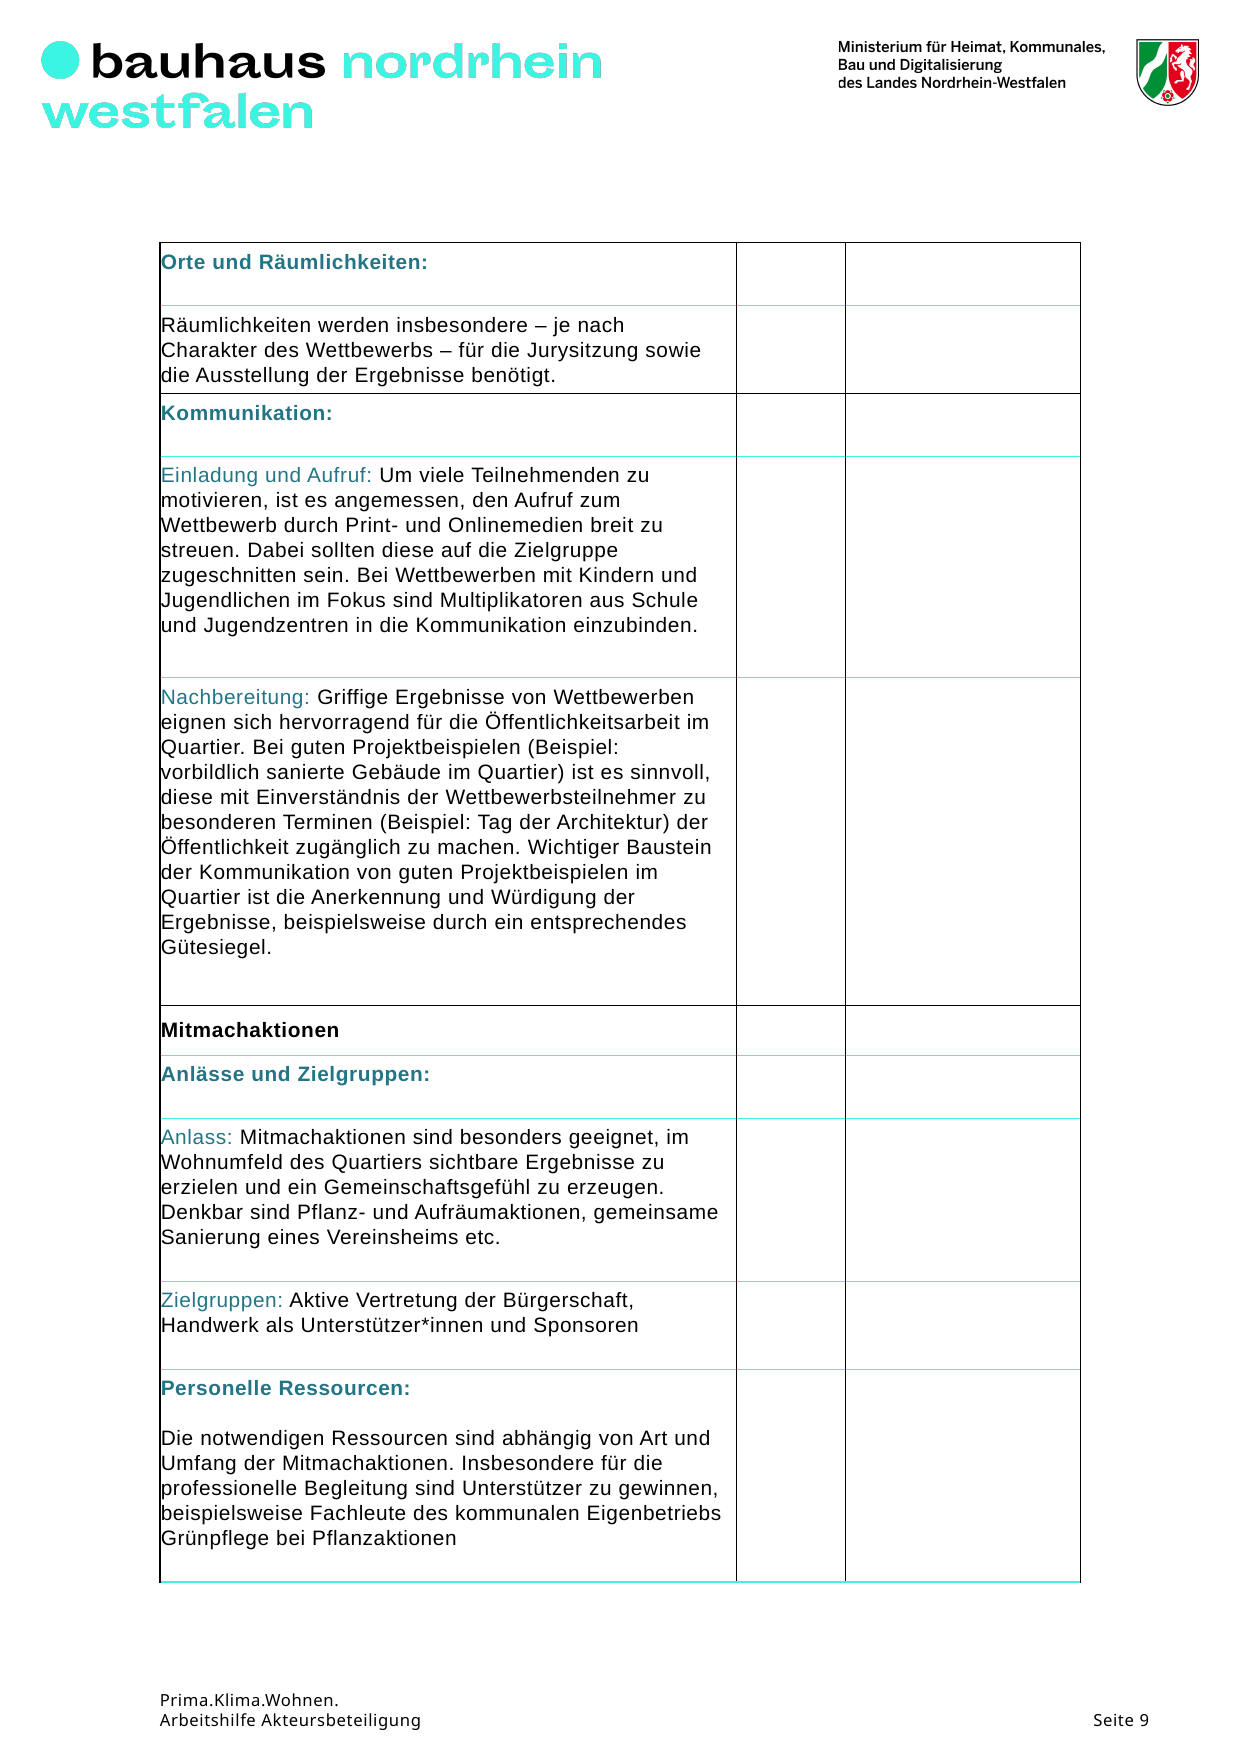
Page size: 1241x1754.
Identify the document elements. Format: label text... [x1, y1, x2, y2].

table_cell [737, 306, 845, 393]
table_cell [846, 1006, 1080, 1055]
table_cell [737, 457, 845, 677]
table_cell [846, 306, 1080, 393]
table_header Orte und Räumlichkeiten: [161, 243, 736, 305]
table_cell [737, 1119, 845, 1281]
table_cell [737, 1056, 845, 1118]
table_cell [737, 1282, 845, 1368]
table_cell Anlass: Mitmachaktionen sind besonders geeignet, im Wohnumfeld des Quartiers sichtbare Ergebnisse zu erzielen und ein Gemeinschaftsgefühl zu erzeugen. Denkbar sind Pflanz- und Aufräumaktionen, gemeinsame Sanierung eines Vereinsheims etc. [161, 1119, 736, 1281]
table_cell Kommunikation: [161, 394, 736, 456]
table_header [846, 243, 1080, 305]
picture [838, 39, 1199, 106]
table_cell Anlässe und Zielgruppen: [161, 1056, 736, 1118]
table_cell [846, 457, 1080, 677]
table_header [737, 243, 845, 305]
table_cell [737, 1370, 845, 1581]
table_cell Personelle Ressourcen: Die notwendigen Ressourcen sind abhängig von Art und Umfang der Mitmachaktionen. Insbesondere für die professionelle Begleitung sind Unterstützer zu gewinnen, beispielsweise Fachleute des kommunalen Eigenbetriebs Grünpflege bei Pflanzaktionen [161, 1370, 736, 1581]
table_cell Zielgruppen: Aktive Vertretung der Bürgerschaft, Handwerk als Unterstützer*innen und Sponsoren [161, 1282, 736, 1368]
picture [41, 41, 602, 128]
table_cell Mitmachaktionen [161, 1006, 736, 1055]
table_cell [846, 678, 1080, 1005]
table_cell Einladung und Aufruf: Um viele Teilnehmenden zu motivieren, ist es angemessen, den Aufruf zum Wettbewerb durch Print- und Onlinemedien breit zu streuen. Dabei sollten diese auf die Zielgruppe zugeschnitten sein. Bei Wettbewerben mit Kindern und Jugendlichen im Fokus sind Multiplikatoren aus Schule und Jugendzentren in die Kommunikation einzubinden. [161, 457, 736, 677]
table_cell [846, 394, 1080, 456]
table_cell Nachbereitung: Griffige Ergebnisse von Wettbewerben eignen sich hervorragend für die Öffentlichkeitsarbeit im Quartier. Bei guten Projektbeispielen (Beispiel: vorbildlich sanierte Gebäude im Quartier) ist es sinnvoll, diese mit Einverständnis der Wettbewerbsteilnehmer zu besonderen Terminen (Beispiel: Tag der Architektur) der Öffentlichkeit zugänglich zu machen. Wichtiger Baustein der Kommunikation von guten Projektbeispielen im Quartier ist die Anerkennung und Würdigung der Ergebnisse, beispielsweise durch ein entsprechendes Gütesiegel. [161, 678, 736, 1005]
table_cell [737, 394, 845, 456]
table_cell [737, 678, 845, 1005]
table_cell [737, 1006, 845, 1055]
table_cell [846, 1370, 1080, 1581]
table_cell Räumlichkeiten werden insbesondere – je nach Charakter des Wettbewerbs – für die Jurysitzung sowie die Ausstellung der Ergebnisse benötigt. [161, 306, 736, 393]
table_cell [846, 1282, 1080, 1368]
table_cell [846, 1056, 1080, 1118]
table_cell [846, 1119, 1080, 1281]
